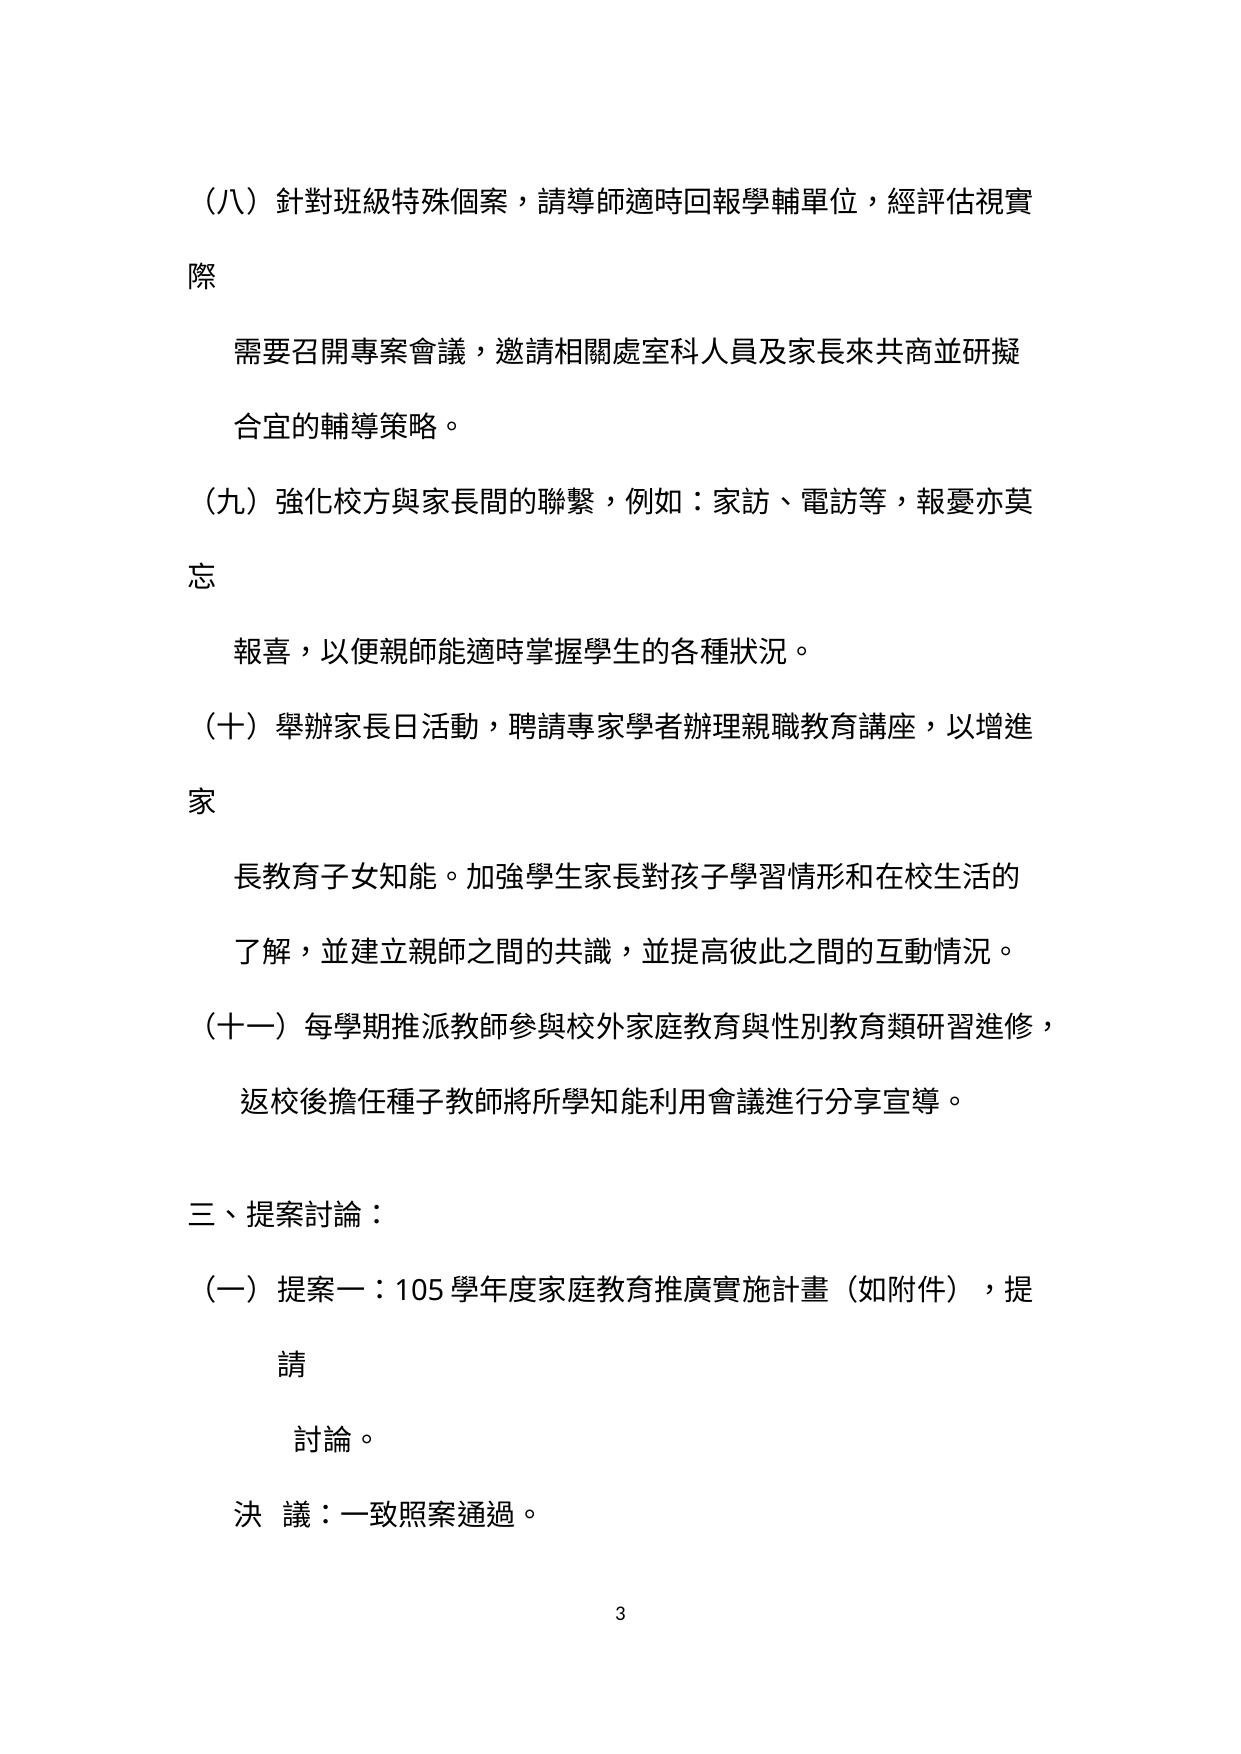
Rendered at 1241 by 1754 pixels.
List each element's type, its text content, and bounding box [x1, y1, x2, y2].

text 長教育子女知能。加強學生家長對孩子學習情形和在校生活的 [187, 837, 1053, 912]
text 合宜的輔導策略。 [187, 387, 1053, 462]
text 需要召開專案會議，邀請相關處室科人員及家長來共商並研擬 [187, 312, 1053, 387]
text 了解，並建立親師之間的共識，並提高彼此之間的互動情況。 [187, 912, 1053, 987]
list 提案一：105學年度家庭教育推廣實施計畫（如附件），提請 [187, 1250, 1053, 1400]
text （九）強化校方與家長間的聯繫，例如：家訪、電訪等，報憂亦莫忘 [187, 462, 1053, 612]
text 決 議：一致照案通過。 [187, 1475, 1053, 1550]
text 三、提案討論： [187, 1175, 1053, 1250]
text 討論。 [187, 1400, 1053, 1475]
text （十一）每學期推派教師參與校外家庭教育與性別教育類研習進修， [187, 987, 1053, 1062]
text 返校後擔任種子教師將所學知能利用會議進行分享宣導。 [187, 1062, 1053, 1137]
text （十）舉辦家長日活動，聘請專家學者辦理親職教育講座，以增進家 [187, 687, 1053, 837]
text 報喜，以便親師能適時掌握學生的各種狀況。 [187, 612, 1053, 687]
text （八）針對班級特殊個案，請導師適時回報學輔單位，經評估視實際 [187, 162, 1053, 312]
